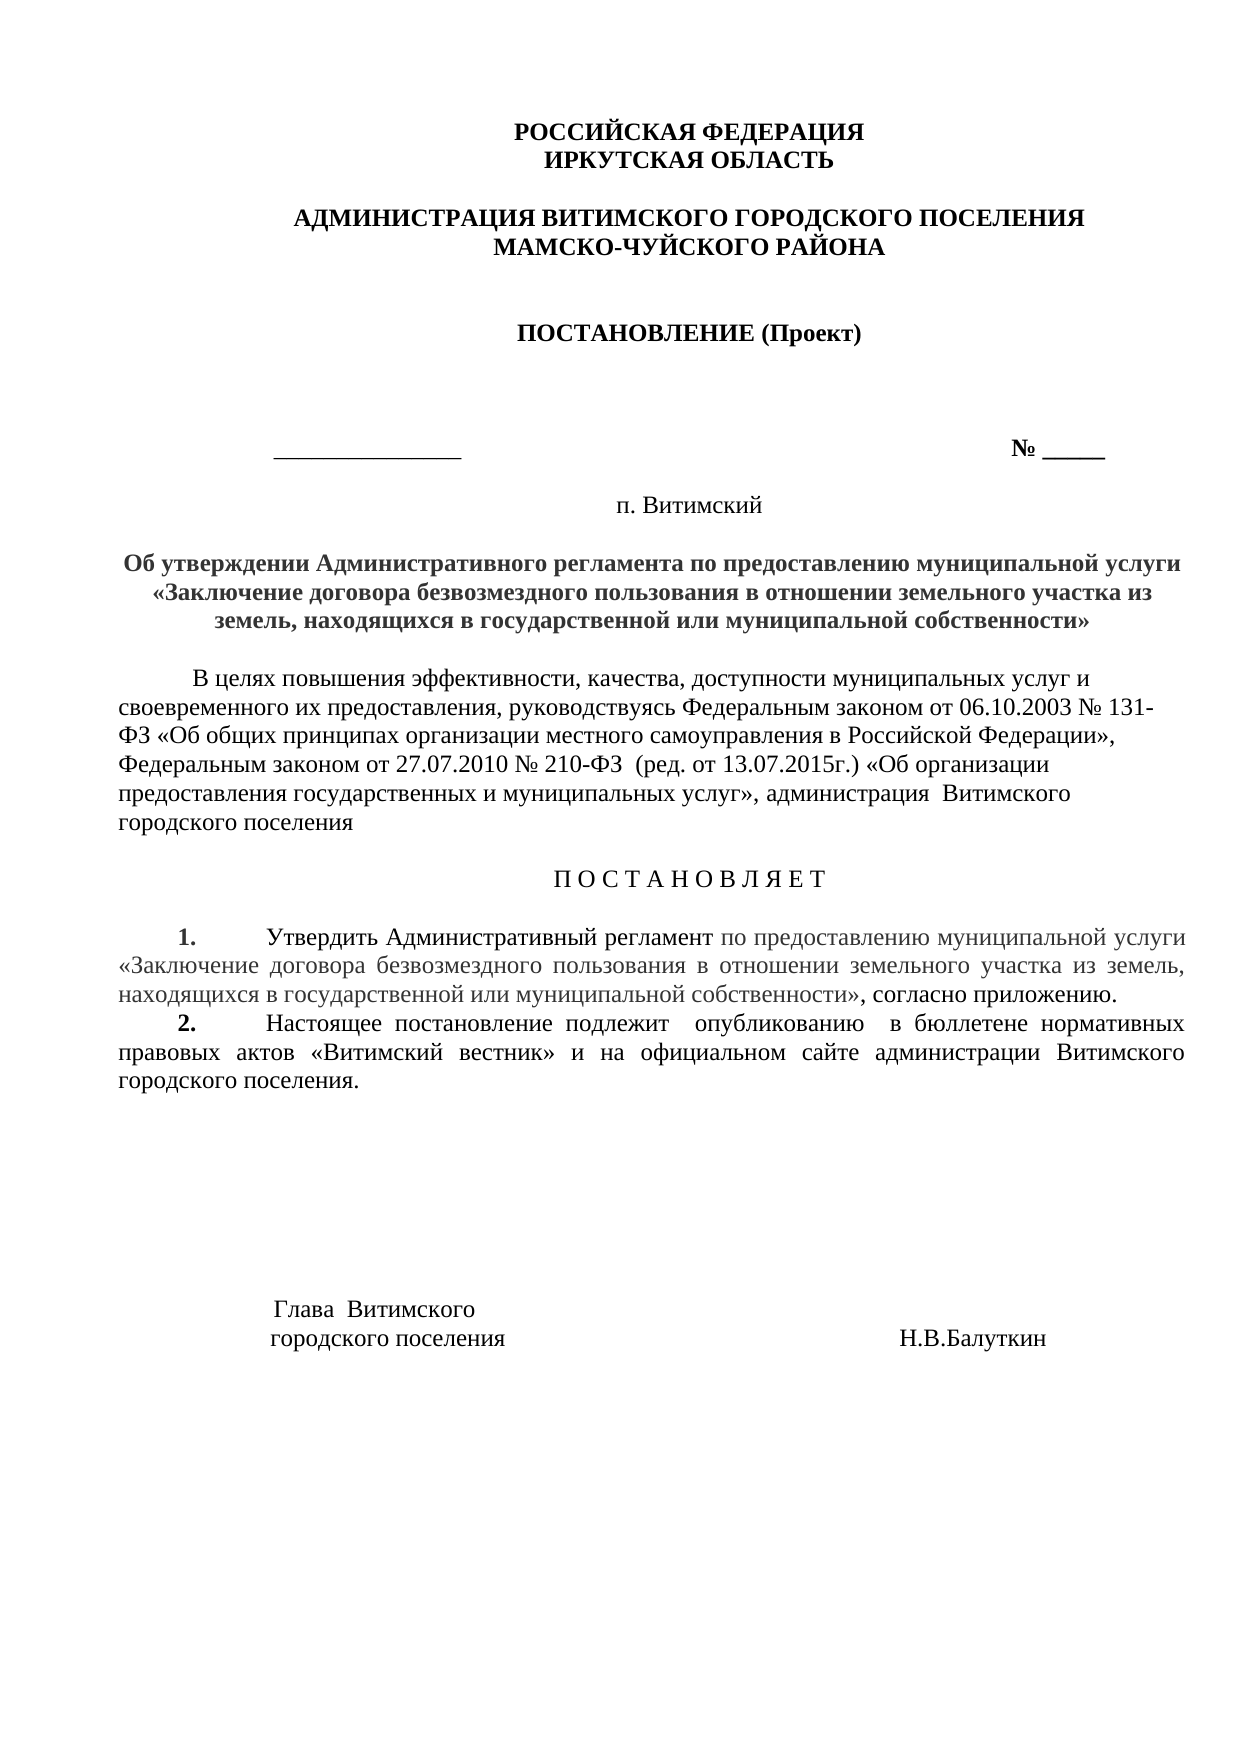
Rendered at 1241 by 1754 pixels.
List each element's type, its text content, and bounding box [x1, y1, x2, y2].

text ПОСТАНОВЛЕНИЕ (Проект) [118, 318, 1186, 347]
text _______________ № _____ [118, 433, 1186, 462]
text МАМСКО-ЧУЙСКОГО РАЙОНА [118, 232, 1186, 261]
text Об утверждении Административного регламента по предоставлению муниципальной услуги «Заключение договора безвозмездного пользования в отношении земельного участка из земель, находящихся в государственной или муниципальной собственности» [118, 548, 1186, 634]
text городского поселения Н.В.Балуткин [118, 1323, 1186, 1352]
text ИРКУТСКАЯ ОБЛАСТЬ [118, 146, 1186, 174]
text П О С Т А Н О В Л Я Е Т [118, 864, 1186, 893]
text п. Витимский [118, 491, 1186, 519]
text Глава Витимского [118, 1294, 1186, 1323]
text РОССИЙСКАЯ ФЕДЕРАЦИЯ [118, 117, 1186, 146]
text АДМИНИСТРАЦИЯ ВИТИМСКОГО ГОРОДСКОГО ПОСЕЛЕНИЯ [118, 203, 1186, 232]
list Настоящее постановление подлежит опубликованию в бюллетене нормативных правовых актов «Витимский вестник» и на официальном сайте администрации Витимского городского поселения. [118, 1008, 1186, 1094]
text В целях повышения эффективности, качества, доступности муниципальных услуг и своевременного их предоставления, руководствуясь Федеральным законом от 06.10.2003 № 131-ФЗ «Об общих принципах организации местного самоуправления в Российской Федерации», Федеральным законом от 27.07.2010 № 210-ФЗ (ред. от 13.07.2015г.) «Об организации предоставления государственных и муниципальных услуг», администрация Витимского городского поселения [118, 663, 1186, 836]
list Утвердить Административный регламент по предоставлению муниципальной услуги «Заключение договора безвозмездного пользования в отношении земельного участка из земель, находящихся в государственной или муниципальной собственности», согласно приложению. [118, 922, 1186, 1008]
